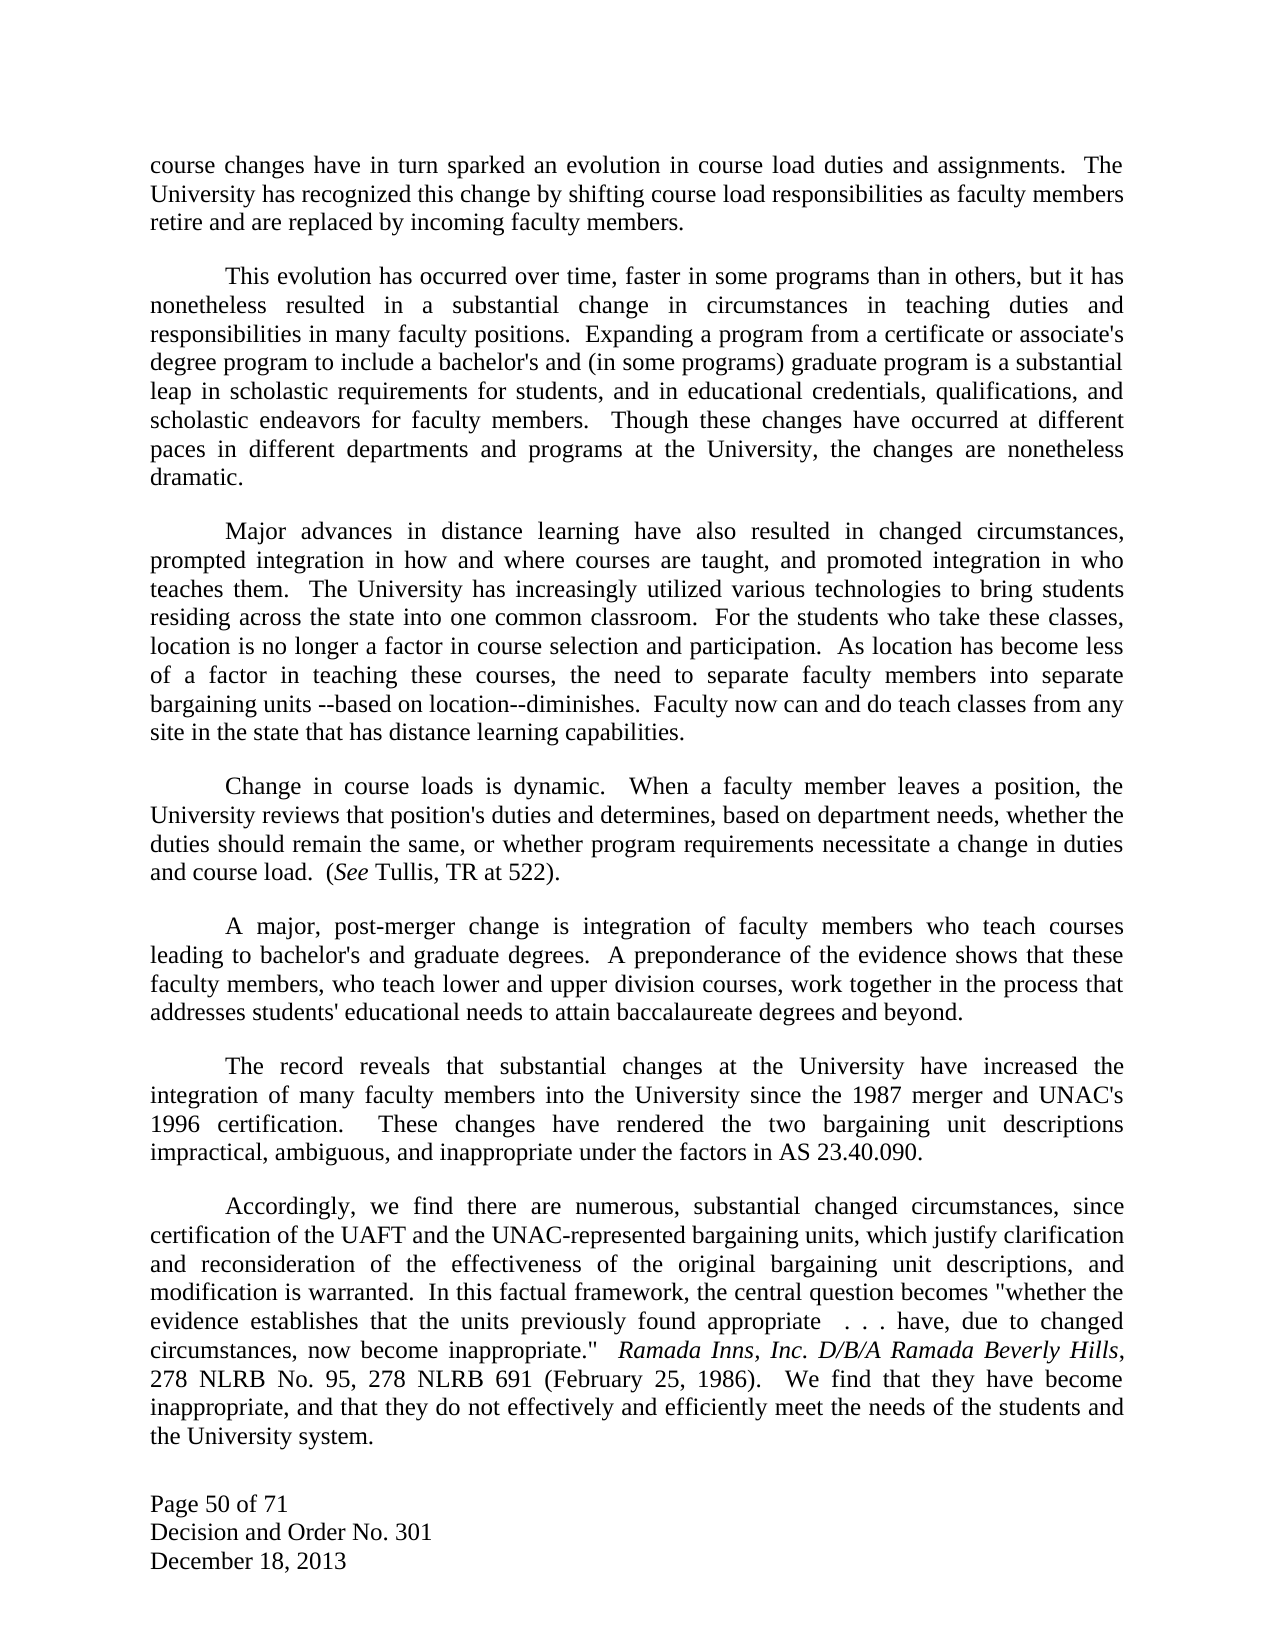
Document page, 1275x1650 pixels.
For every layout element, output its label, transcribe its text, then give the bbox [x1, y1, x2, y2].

text Major advances in distance learning have also resulted in changed circumstances, prompted integration in how and where courses are taught, and promoted integration in who teaches them. The University has increasingly utilized various technologies to bring students residing across the state into one common classroom. For the students who take these classes, location is no longer a factor in course selection and participation. As location has become less of a factor in teaching these courses, the need to separate faculty members into separate bargaining units --based on location--diminishes. Faculty now can and do teach classes from any site in the state that has distance learning capabilities. [150, 516, 1125, 746]
text This evolution has occurred over time, faster in some programs than in others, but it has nonetheless resulted in a substantial change in circumstances in teaching duties and responsibilities in many faculty positions. Expanding a program from a certificate or associate's degree program to include a bachelor's and (in some programs) graduate program is a substantial leap in scholastic requirements for students, and in educational credentials, qualifications, and scholastic endeavors for faculty members. Though these changes have occurred at different paces in different departments and programs at the University, the changes are nonetheless dramatic. [150, 261, 1125, 491]
text The record reveals that substantial changes at the University have increased the integration of many faculty members into the University since the 1987 merger and UNAC's 1996 certification. These changes have rendered the two bargaining unit descriptions impractical, ambiguous, and inappropriate under the factors in AS 23.40.090. [150, 1051, 1125, 1166]
text A major, post-merger change is integration of faculty members who teach courses leading to bachelor's and graduate degrees. A preponderance of the evidence shows that these faculty members, who teach lower and upper division courses, work together in the process that addresses students' educational needs to attain baccalaureate degrees and beyond. [150, 911, 1125, 1026]
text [150, 150, 1125, 236]
text Change in course loads is dynamic. When a faculty member leaves a position, the University reviews that position's duties and determines, based on department needs, whether the duties should remain the same, or whether program requirements necessitate a change in duties and course load. (See Tullis, TR at 522). [150, 771, 1125, 886]
text Accordingly, we find there are numerous, substantial changed circumstances, since certification of the UAFT and the UNAC-represented bargaining units, which justify clarification and reconsideration of the effectiveness of the original bargaining unit descriptions, and modification is warranted. In this factual framework, the central question becomes "whether the evidence establishes that the units previously found appropriate . . . have, due to changed circumstances, now become inappropriate." Ramada Inns, Inc. D/B/A Ramada Beverly Hills, 278 NLRB No. 95, 278 NLRB 691 (February 25, 1986). We find that they have become inappropriate, and that they do not effectively and efficiently meet the needs of the students and the University system. [150, 1191, 1125, 1450]
